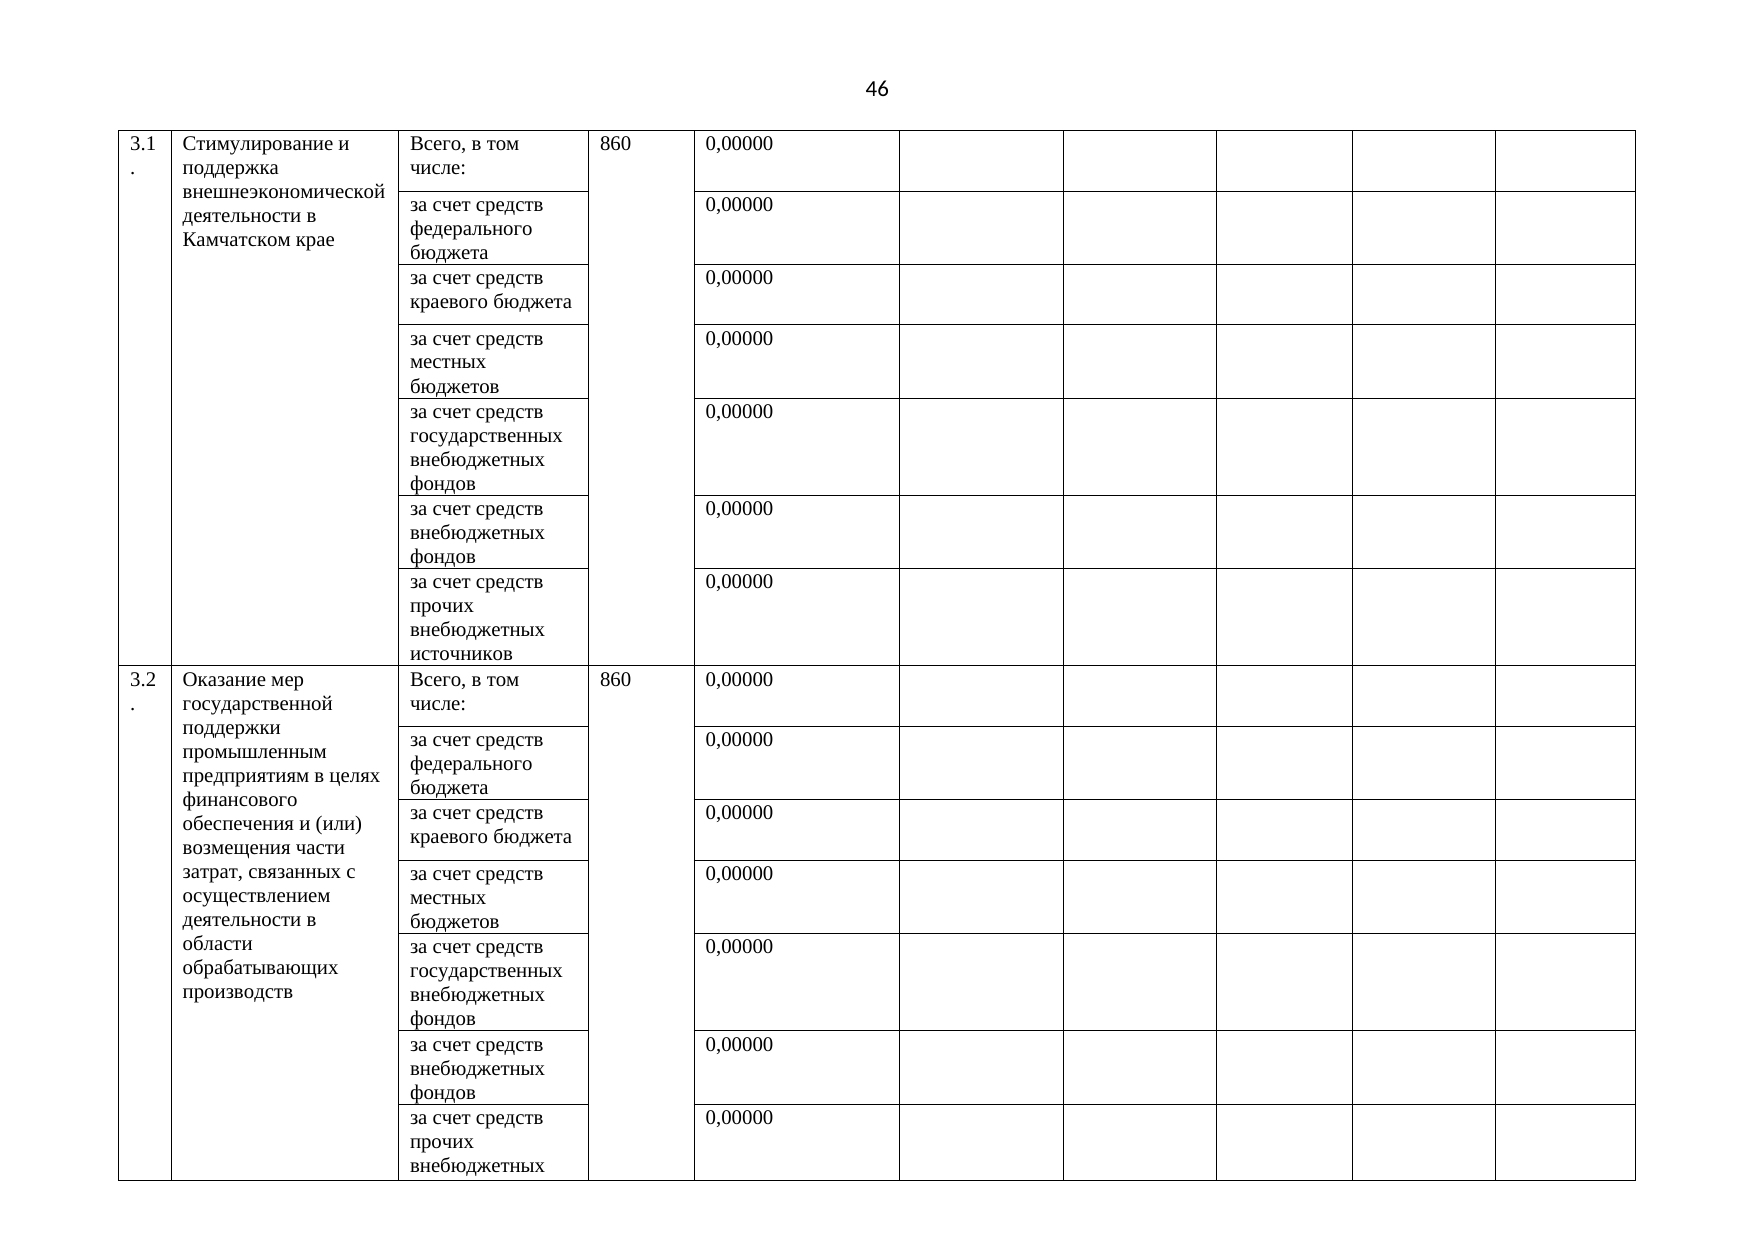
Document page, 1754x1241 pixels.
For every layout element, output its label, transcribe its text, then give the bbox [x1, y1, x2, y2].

table_cell [1217, 727, 1352, 799]
table_cell [1217, 192, 1352, 264]
table_cell Стимулирование и поддержка внешнеэкономической деятельности в Камчатском крае [172, 131, 398, 665]
table_cell [900, 399, 1063, 495]
table_cell 0,00000 [695, 1105, 899, 1180]
table_cell [900, 131, 1063, 191]
table_cell [1353, 1031, 1495, 1104]
table_cell [1217, 131, 1352, 191]
table_cell [1353, 399, 1495, 495]
table_cell [900, 861, 1063, 933]
table_cell за счет средств краевого бюджета [399, 265, 588, 324]
table_cell [1217, 861, 1352, 933]
table_cell [1217, 399, 1352, 495]
table_cell [900, 325, 1063, 398]
table_cell Всего, в том числе: [399, 131, 588, 191]
table_cell [1496, 192, 1635, 264]
table_cell [1496, 1031, 1635, 1104]
table_cell 0,00000 [695, 131, 899, 191]
table_cell [900, 496, 1063, 568]
table_cell [1217, 1105, 1352, 1180]
table_cell 0,00000 [695, 569, 899, 665]
table_cell [1496, 800, 1635, 860]
table_cell 860 [589, 131, 694, 665]
table_cell Всего, в том числе: [399, 666, 588, 726]
table_cell [1217, 265, 1352, 324]
table_cell [1496, 399, 1635, 495]
table_cell [900, 1031, 1063, 1104]
table_cell 0,00000 [695, 666, 899, 726]
table_cell [1064, 569, 1216, 665]
table_cell [1217, 800, 1352, 860]
table_cell [900, 1105, 1063, 1180]
table_cell [1064, 496, 1216, 568]
table_cell 3.2. [119, 666, 171, 1180]
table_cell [399, 1105, 588, 1180]
table_cell [1353, 569, 1495, 665]
table_cell [1064, 131, 1216, 191]
table_cell [1217, 1031, 1352, 1104]
table_cell за счет средств местных бюджетов [399, 861, 588, 933]
table_cell 0,00000 [695, 399, 899, 495]
table_cell [900, 934, 1063, 1030]
table_cell [1353, 325, 1495, 398]
table_cell [1064, 1105, 1216, 1180]
table_cell за счет средств местных бюджетов [399, 325, 588, 398]
table_cell за счет средств внебюджетных фондов [399, 496, 588, 568]
table_cell [1496, 666, 1635, 726]
table_cell [1496, 861, 1635, 933]
table_cell [1496, 131, 1635, 191]
table_cell [1353, 666, 1495, 726]
table_cell [1496, 496, 1635, 568]
table_cell Оказание мер государственной поддержки промышленным предприятиям в целях финансового обеспечения и (или) возмещения части затрат, связанных с осуществлением деятельности в области обрабатывающих производств [172, 666, 398, 1180]
table_cell [900, 192, 1063, 264]
table_cell [1353, 934, 1495, 1030]
table_cell за счет средств государственных внебюджетных фондов [399, 934, 588, 1030]
table_cell [1064, 192, 1216, 264]
table_cell за счет средств внебюджетных фондов [399, 1031, 588, 1104]
table_cell 0,00000 [695, 861, 899, 933]
table_cell [1064, 1031, 1216, 1104]
table_cell [1064, 325, 1216, 398]
table_cell за счет средств федерального бюджета [399, 727, 588, 799]
table_cell 0,00000 [695, 265, 899, 324]
table_cell за счет средств федерального бюджета [399, 192, 588, 264]
table_cell 0,00000 [695, 325, 899, 398]
table_cell [1353, 861, 1495, 933]
table_cell 0,00000 [695, 727, 899, 799]
table_cell [1064, 265, 1216, 324]
table_cell [1496, 727, 1635, 799]
table_cell [1496, 325, 1635, 398]
table_cell 0,00000 [695, 1031, 899, 1104]
table_cell [1353, 265, 1495, 324]
table_cell [1217, 496, 1352, 568]
table_cell 0,00000 [695, 192, 899, 264]
table_cell [1496, 265, 1635, 324]
table_cell [1496, 934, 1635, 1030]
table_cell [1217, 325, 1352, 398]
table_cell [900, 265, 1063, 324]
table_cell [900, 800, 1063, 860]
table_cell [1064, 727, 1216, 799]
table_cell за счет средств прочих внебюджетных источников [399, 569, 588, 665]
table_cell 0,00000 [695, 496, 899, 568]
table_cell [900, 666, 1063, 726]
table_cell 3.1. [119, 131, 171, 665]
table_cell [1353, 727, 1495, 799]
table_cell [1353, 1105, 1495, 1180]
table_cell за счет средств государственных внебюджетных фондов [399, 399, 588, 495]
table_cell [1496, 1105, 1635, 1180]
table_cell [1064, 800, 1216, 860]
table_cell 0,00000 [695, 934, 899, 1030]
table_cell [1496, 569, 1635, 665]
table_cell [1064, 666, 1216, 726]
table_cell [1217, 934, 1352, 1030]
table_cell [1353, 131, 1495, 191]
table_cell [1353, 496, 1495, 568]
table_cell [900, 569, 1063, 665]
table_cell [1217, 569, 1352, 665]
table_cell за счет средств краевого бюджета [399, 800, 588, 860]
table_cell [1217, 666, 1352, 726]
table_cell [900, 727, 1063, 799]
table_cell [1353, 192, 1495, 264]
table_cell 0,00000 [695, 800, 899, 860]
table_cell [1064, 861, 1216, 933]
table_cell [1353, 800, 1495, 860]
table_cell [1064, 399, 1216, 495]
table_cell 860 [589, 666, 694, 1180]
table_cell [1064, 934, 1216, 1030]
